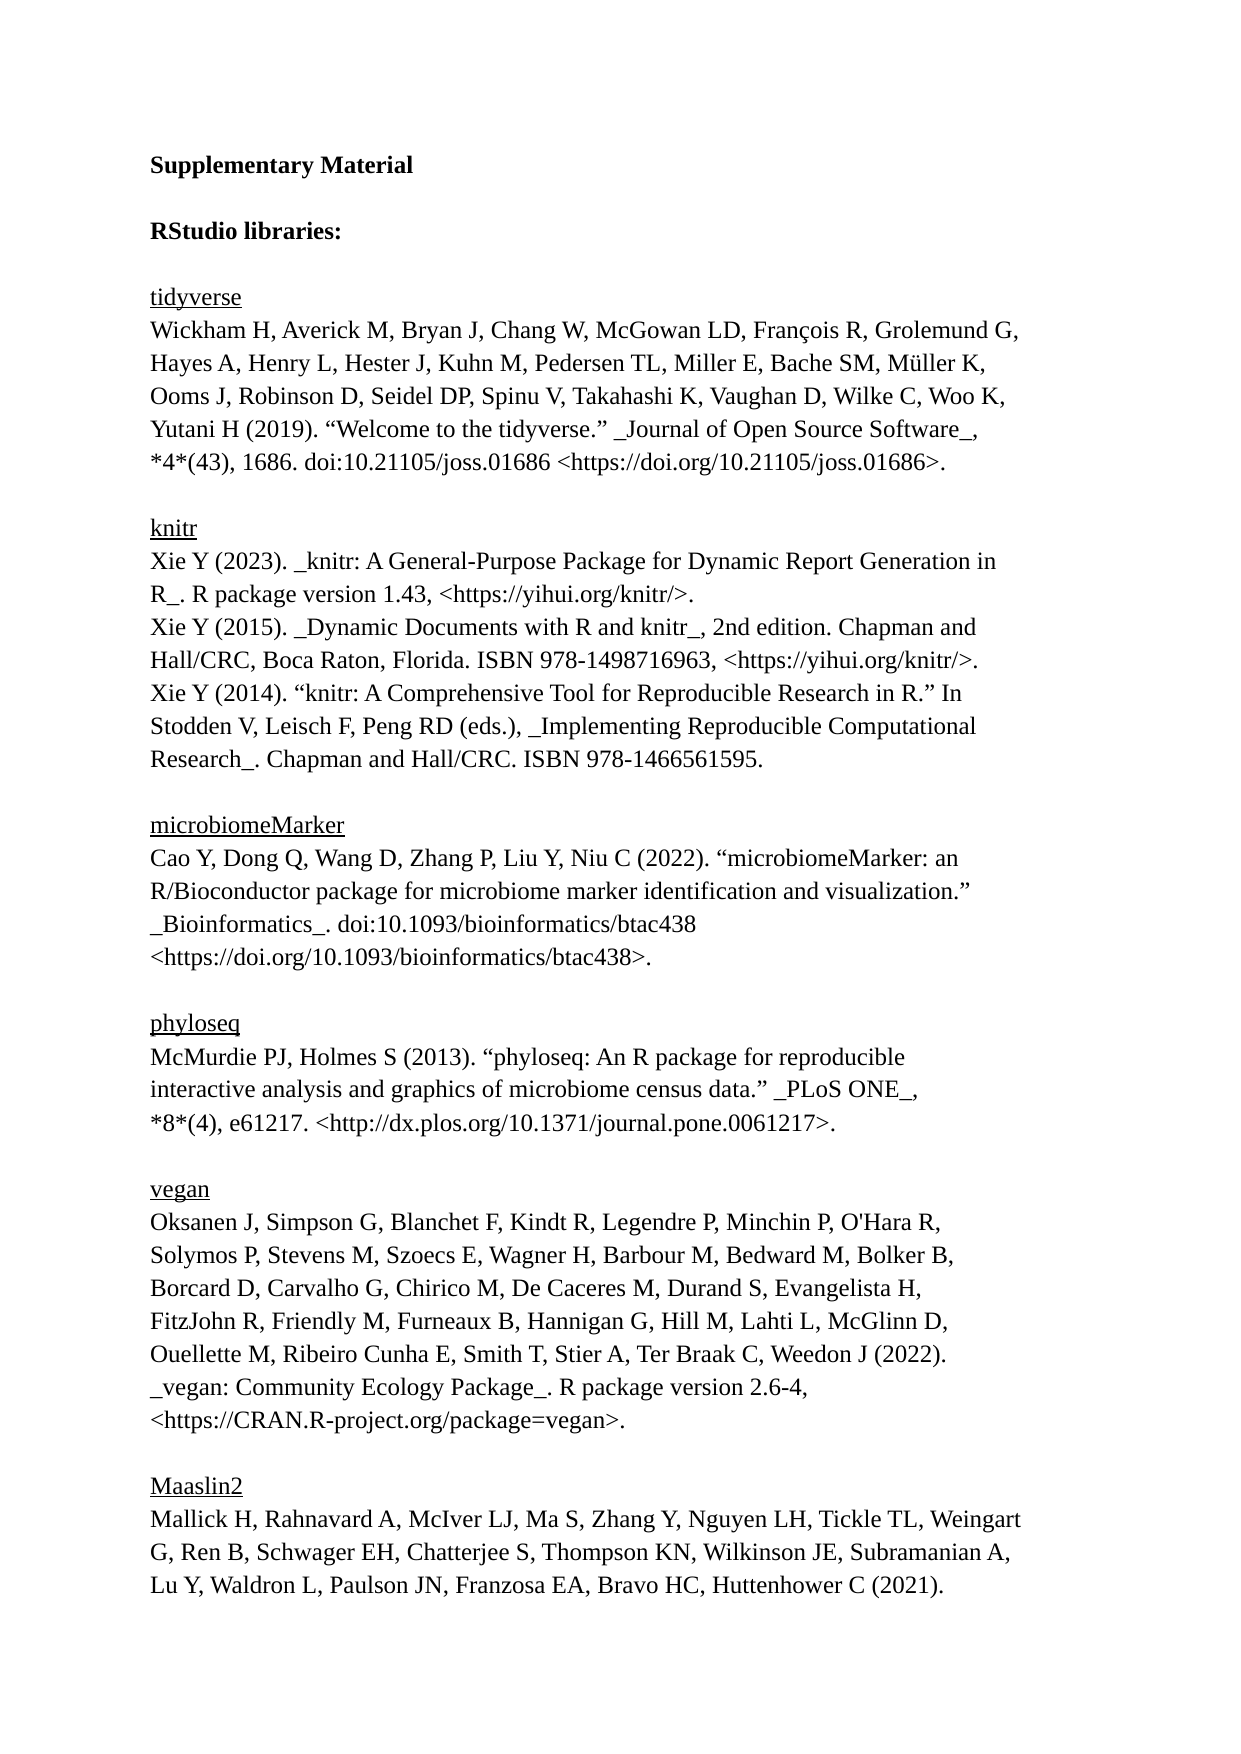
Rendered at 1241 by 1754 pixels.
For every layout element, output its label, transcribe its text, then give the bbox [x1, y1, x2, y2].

text Supplementary Material [150, 150, 1090, 179]
text Xie Y (2015). _Dynamic Documents with R and knitr_, 2nd edition. Chapman and [150, 612, 1090, 641]
text Xie Y (2023). _knitr: A General-Purpose Package for Dynamic Report Generation in [150, 546, 1090, 575]
text knitr [150, 513, 1090, 542]
text <https://doi.org/10.1093/bioinformatics/btac438>. [150, 942, 1090, 971]
text Ooms J, Robinson D, Seidel DP, Spinu V, Takahashi K, Vaughan D, Wilke C, Woo K, [150, 381, 1090, 410]
text _Bioinformatics_. doi:10.1093/bioinformatics/btac438 [150, 909, 1090, 938]
text G, Ren B, Schwager EH, Chatterjee S, Thompson KN, Wilkinson JE, Subramanian A, [150, 1537, 1090, 1566]
text R_. R package version 1.43, <https://yihui.org/knitr/>. [150, 579, 1090, 608]
text Stodden V, Leisch F, Peng RD (eds.), _Implementing Reproducible Computational [150, 711, 1090, 740]
text FitzJohn R, Friendly M, Furneaux B, Hannigan G, Hill M, Lahti L, McGlinn D, [150, 1306, 1090, 1334]
text tidyverse [150, 282, 1090, 311]
text McMurdie PJ, Holmes S (2013). “phyloseq: An R package for reproducible [150, 1042, 1090, 1070]
text Yutani H (2019). “Welcome to the tidyverse.” _Journal of Open Source Software_, [150, 414, 1090, 443]
text Cao Y, Dong Q, Wang D, Zhang P, Liu Y, Niu C (2022). “microbiomeMarker: an [150, 843, 1090, 872]
text Xie Y (2014). “knitr: A Comprehensive Tool for Reproducible Research in R.” In [150, 678, 1090, 707]
text Oksanen J, Simpson G, Blanchet F, Kindt R, Legendre P, Minchin P, O'Hara R, [150, 1207, 1090, 1235]
text Wickham H, Averick M, Bryan J, Chang W, McGowan LD, François R, Grolemund G, [150, 315, 1090, 344]
text Solymos P, Stevens M, Szoecs E, Wagner H, Barbour M, Bedward M, Bolker B, [150, 1240, 1090, 1268]
text microbiomeMarker [150, 810, 1090, 839]
text Hayes A, Henry L, Hester J, Kuhn M, Pedersen TL, Miller E, Bache SM, Müller K, [150, 348, 1090, 377]
text <https://CRAN.R-project.org/package=vegan>. [150, 1405, 1090, 1433]
text _vegan: Community Ecology Package_. R package version 2.6-4, [150, 1372, 1090, 1401]
text R/Bioconductor package for microbiome marker identification and visualization.” [150, 876, 1090, 905]
text Lu Y, Waldron L, Paulson JN, Franzosa EA, Bravo HC, Huttenhower C (2021). [150, 1570, 1090, 1599]
text Hall/CRC, Boca Raton, Florida. ISBN 978-1498716963, <https://yihui.org/knitr/>. [150, 645, 1090, 674]
text Research_. Chapman and Hall/CRC. ISBN 978-1466561595. [150, 744, 1090, 773]
text Mallick H, Rahnavard A, McIver LJ, Ma S, Zhang Y, Nguyen LH, Tickle TL, Weingart [150, 1504, 1090, 1533]
text *4*(43), 1686. doi:10.21105/joss.01686 <https://doi.org/10.21105/joss.01686>. [150, 447, 1090, 476]
text phyloseq [150, 1008, 1090, 1037]
text *8*(4), e61217. <http://dx.plos.org/10.1371/journal.pone.0061217>. [150, 1108, 1090, 1136]
text interactive analysis and graphics of microbiome census data.” _PLoS ONE_, [150, 1074, 1090, 1103]
text vegan [150, 1174, 1090, 1202]
text Borcard D, Carvalho G, Chirico M, De Caceres M, Durand S, Evangelista H, [150, 1273, 1090, 1301]
text RStudio libraries: [150, 216, 1090, 245]
text Ouellette M, Ribeiro Cunha E, Smith T, Stier A, Ter Braak C, Weedon J (2022). [150, 1339, 1090, 1367]
text Maaslin2 [150, 1471, 1090, 1499]
